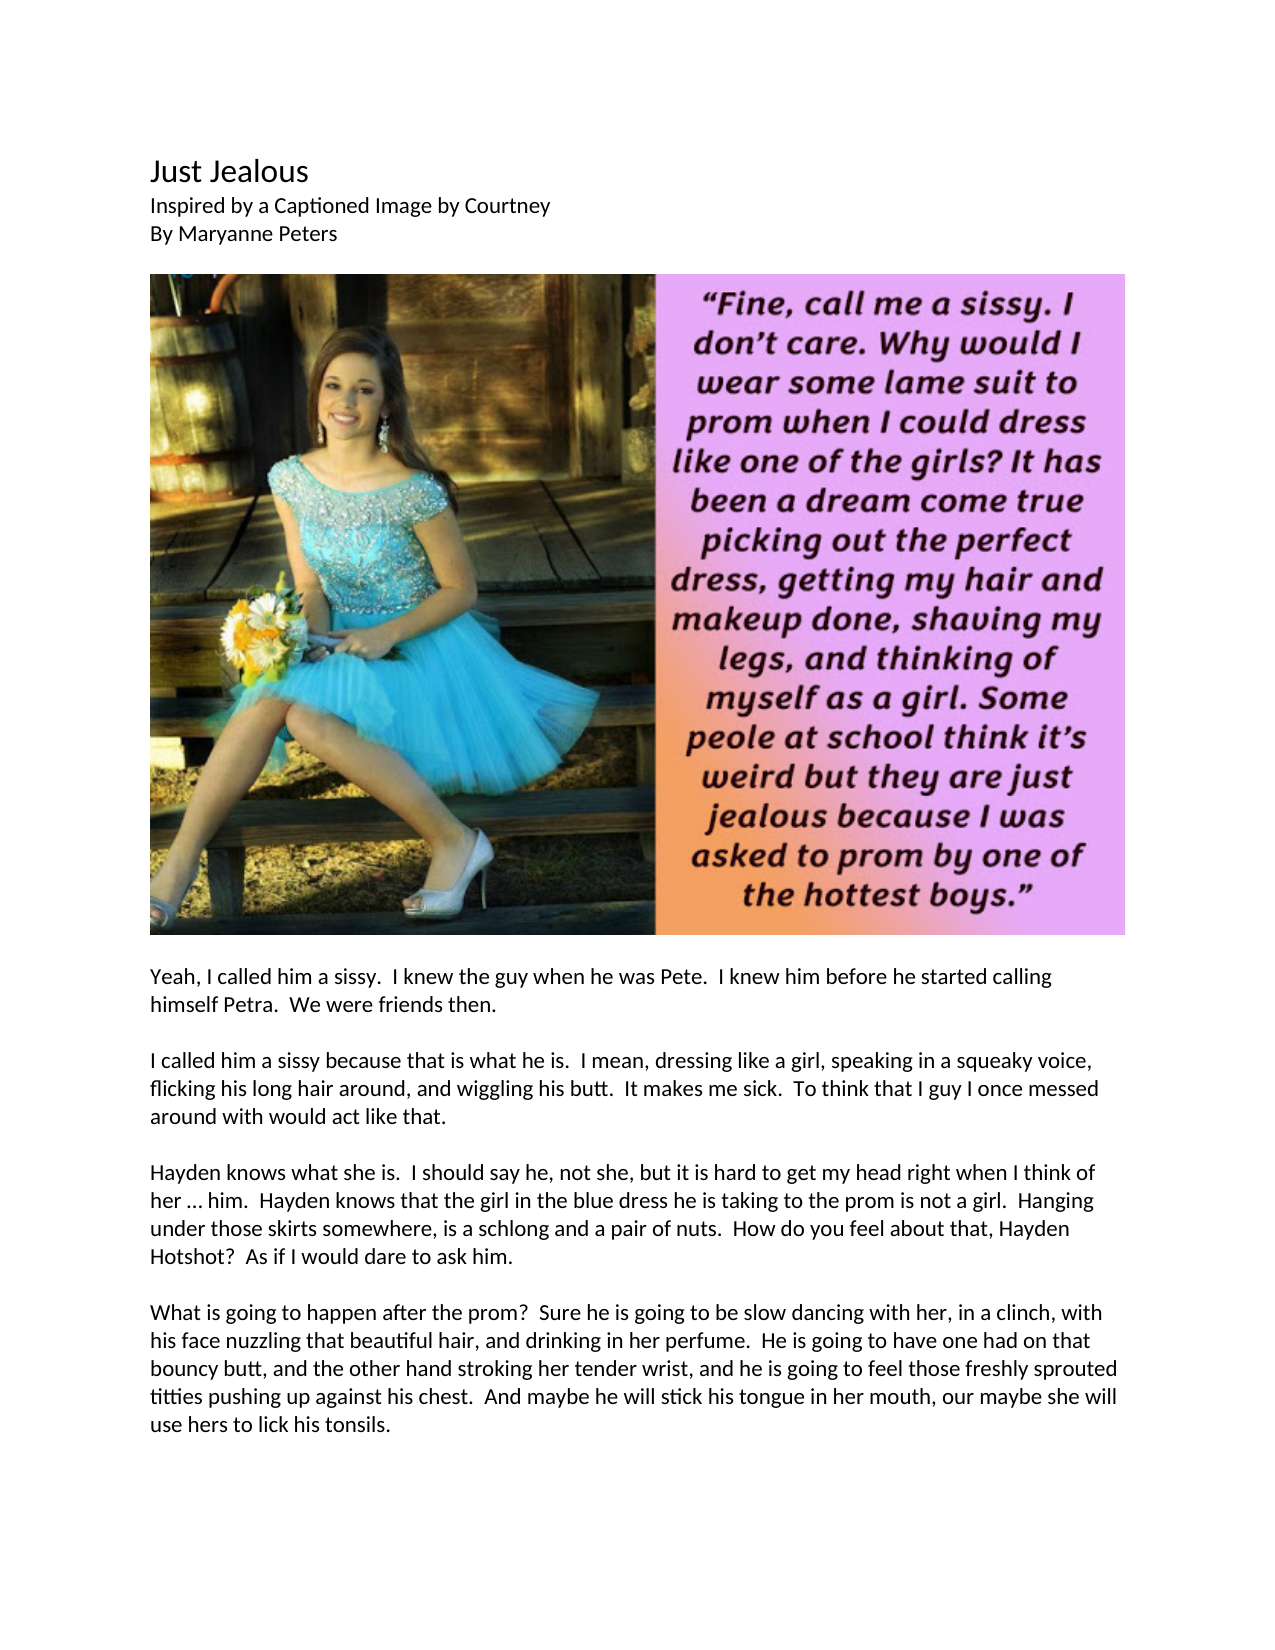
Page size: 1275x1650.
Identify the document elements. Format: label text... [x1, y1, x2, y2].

text Yeah, I called him a sissy. I knew the guy when he was Pete. I knew him before he started calling himself Petra. We were friends then. [150, 962, 1125, 1018]
picture [150, 274, 1125, 935]
text By Maryanne Peters [150, 219, 1125, 247]
text Hayden knows what she is. I should say he, not she, but it is hard to get my head right when I think of her … him. Hayden knows that the girl in the blue dress he is taking to the prom is not a girl. Hanging under those skirts somewhere, is a schlong and a pair of nuts. How do you feel about that, Hayden Hotshot? As if I would dare to ask him. [150, 1158, 1125, 1270]
text What is going to happen after the prom? Sure he is going to be slow dancing with her, in a clinch, with his face nuzzling that beautiful hair, and drinking in her perfume. He is going to have one had on that bouncy butt, and the other hand stroking her tender wrist, and he is going to feel those freshly sprouted titties pushing up against his chest. And maybe he will stick his tongue in her mouth, our maybe she will use hers to lick his tonsils. [150, 1298, 1125, 1438]
text Just Jealous [150, 150, 1125, 191]
text Inspired by a Captioned Image by Courtney [150, 191, 1125, 219]
text I called him a sissy because that is what he is. I mean, dressing like a girl, speaking in a squeaky voice, flicking his long hair around, and wiggling his butt. It makes me sick. To think that I guy I once messed around with would act like that. [150, 1046, 1125, 1130]
